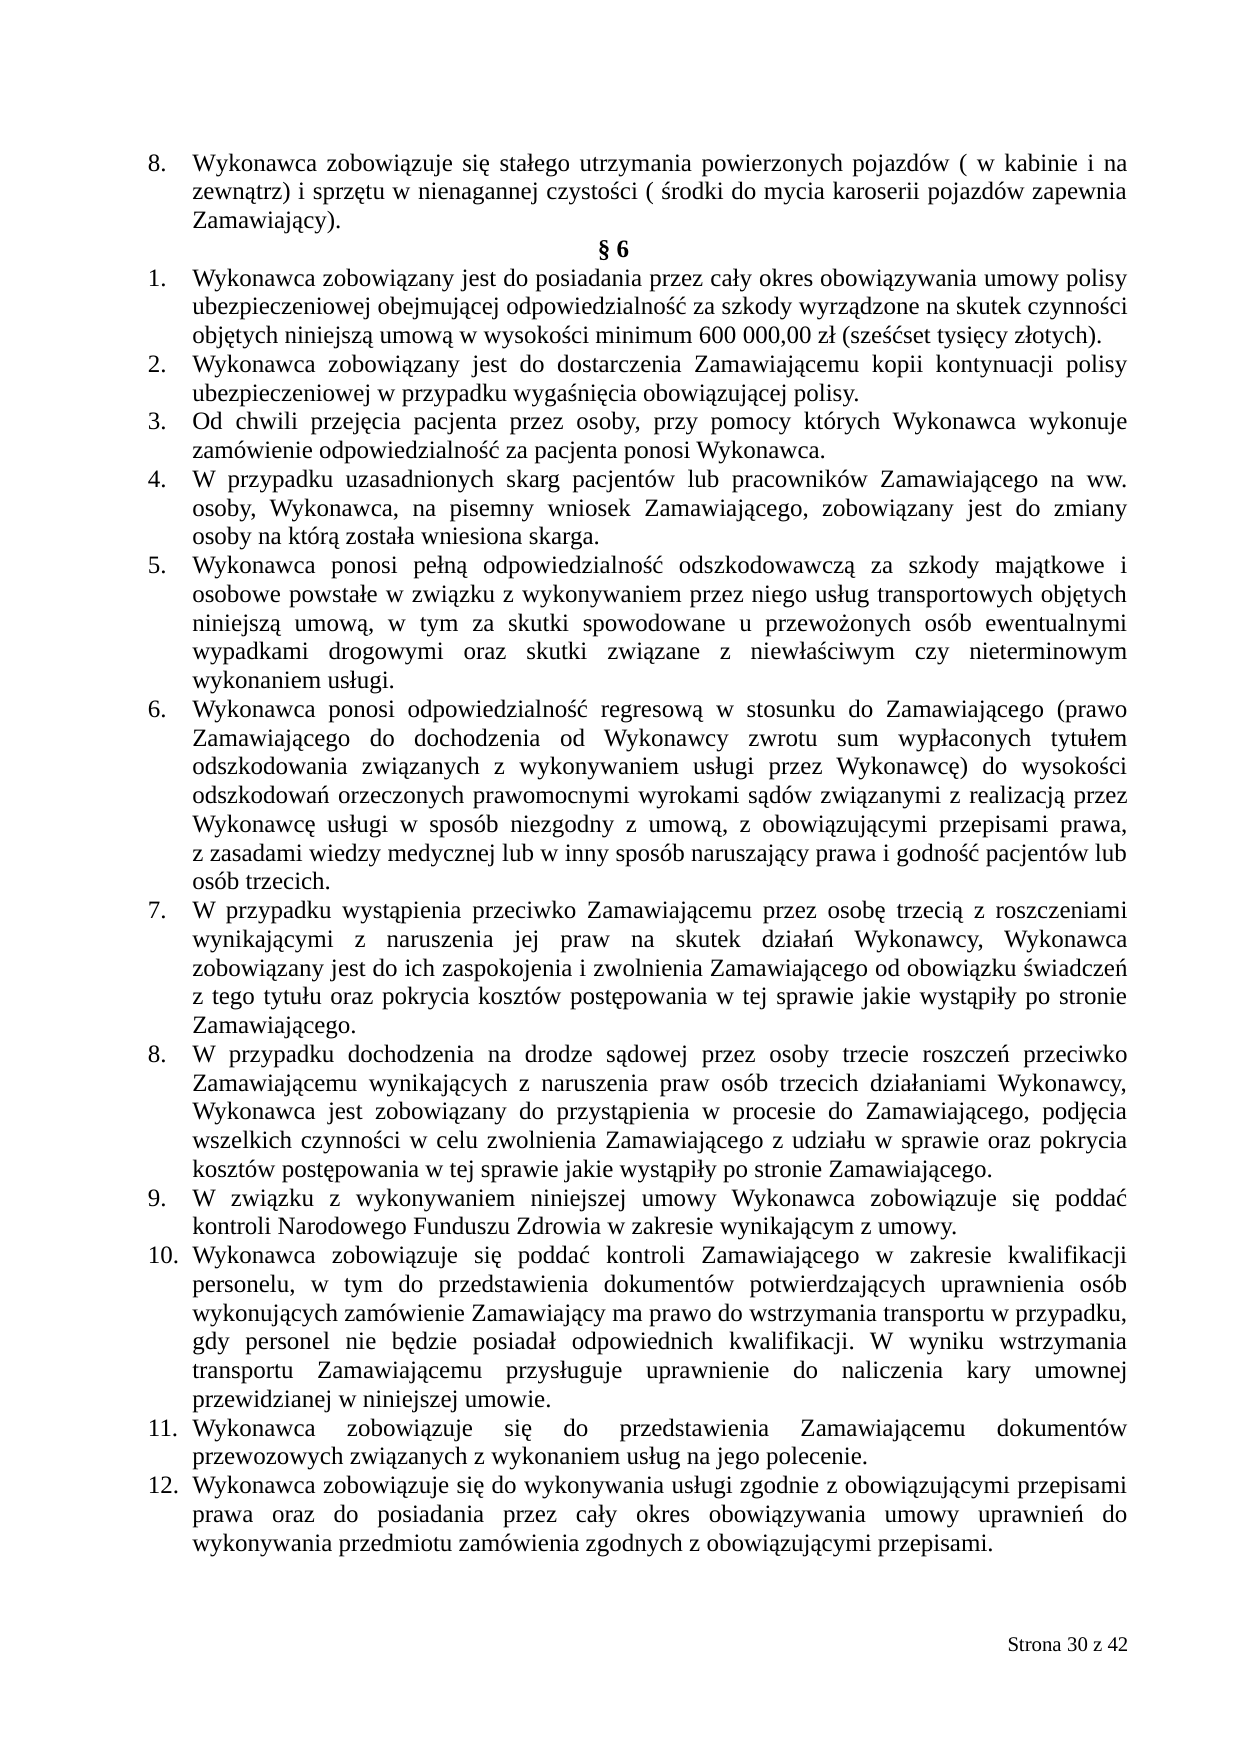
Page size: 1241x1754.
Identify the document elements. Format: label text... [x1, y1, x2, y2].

list Wykonawca zobowiązuje się poddać kontroli Zamawiającego w zakresie kwalifikacji personelu, w tym do przedstawienia dokumentów potwierdzających uprawnienia osób wykonujących zamówienie Zamawiający ma prawo do wstrzymania transportu w przypadku, gdy personel nie będzie posiadał odpowiednich kwalifikacji. W wyniku wstrzymania transportu Zamawiającemu przysługuje uprawnienie do naliczenia kary umownej przewidzianej w niniejszej umowie. [148, 1240, 1128, 1413]
list W przypadku dochodzenia na drodze sądowej przez osoby trzecie roszczeń przeciwko Zamawiającemu wynikających z naruszenia praw osób trzecich działaniami Wykonawcy, Wykonawca jest zobowiązany do przystąpienia w procesie do Zamawiającego, podjęcia wszelkich czynności w celu zwolnienia Zamawiającego z udziału w sprawie oraz pokrycia kosztów postępowania w tej sprawie jakie wystąpiły po stronie Zamawiającego. [148, 1039, 1128, 1183]
list Wykonawca zobowiązany jest do dostarczenia Zamawiającemu kopii kontynuacji polisy ubezpieczeniowej w przypadku wygaśnięcia obowiązującej polisy. [148, 349, 1128, 406]
list Wykonawca ponosi pełną odpowiedzialność odszkodowawczą za szkody majątkowe i osobowe powstałe w związku z wykonywaniem przez niego usług transportowych objętych niniejszą umową, w tym za skutki spowodowane u przewożonych osób ewentualnymi wypadkami drogowymi oraz skutki związane z niewłaściwym czy nieterminowym wykonaniem usługi. [148, 550, 1128, 694]
list Wykonawca zobowiązuje się do wykonywania usługi zgodnie z obowiązującymi przepisami prawa oraz do posiadania przez cały okres obowiązywania umowy uprawnień do wykonywania przedmiotu zamówienia zgodnych z obowiązującymi przepisami. [148, 1470, 1128, 1556]
list Od chwili przejęcia pacjenta przez osoby, przy pomocy których Wykonawca wykonuje zamówienie odpowiedzialność za pacjenta ponosi Wykonawca. [148, 406, 1128, 464]
list Wykonawca zobowiązany jest do posiadania przez cały okres obowiązywania umowy polisy ubezpieczeniowej obejmującej odpowiedzialność za szkody wyrządzone na skutek czynności objętych niniejszą umową w wysokości minimum 600 000,00 zł (sześćset tysięcy złotych). [148, 263, 1128, 349]
list Wykonawca ponosi odpowiedzialność regresową w stosunku do Zamawiającego (prawo Zamawiającego do dochodzenia od Wykonawcy zwrotu sum wypłaconych tytułem odszkodowania związanych z wykonywaniem usługi przez Wykonawcę) do wysokości odszkodowań orzeczonych prawomocnymi wyrokami sądów związanymi z realizacją przez Wykonawcę usługi w sposób niezgodny z umową, z obowiązującymi przepisami prawa, z zasadami wiedzy medycznej lub w inny sposób naruszający prawa i godność pacjentów lub osób trzecich. [148, 694, 1128, 895]
list W związku z wykonywaniem niniejszej umowy Wykonawca zobowiązuje się poddać kontroli Narodowego Funduszu Zdrowia w zakresie wynikającym z umowy. [148, 1183, 1128, 1240]
text 8. Wykonawca zobowiązuje się stałego utrzymania powierzonych pojazdów ( w kabinie i na zewnątrz) i sprzętu w nienagannej czystości ( środki do mycia karoserii pojazdów zapewnia Zamawiający). [148, 148, 1128, 234]
list W przypadku wystąpienia przeciwko Zamawiającemu przez osobę trzecią z roszczeniami wynikającymi z naruszenia jej praw na skutek działań Wykonawcy, Wykonawca zobowiązany jest do ich zaspokojenia i zwolnienia Zamawiającego od obowiązku świadczeń z tego tytułu oraz pokrycia kosztów postępowania w tej sprawie jakie wystąpiły po stronie Zamawiającego. [148, 895, 1128, 1039]
list Wykonawca zobowiązuje się do przedstawienia Zamawiającemu dokumentów przewozowych związanych z wykonaniem usług na jego polecenie. [148, 1413, 1128, 1470]
text § 6 [148, 234, 1128, 263]
list W przypadku uzasadnionych skarg pacjentów lub pracowników Zamawiającego na ww. osoby, Wykonawca, na pisemny wniosek Zamawiającego, zobowiązany jest do zmiany osoby na którą została wniesiona skarga. [148, 464, 1128, 550]
